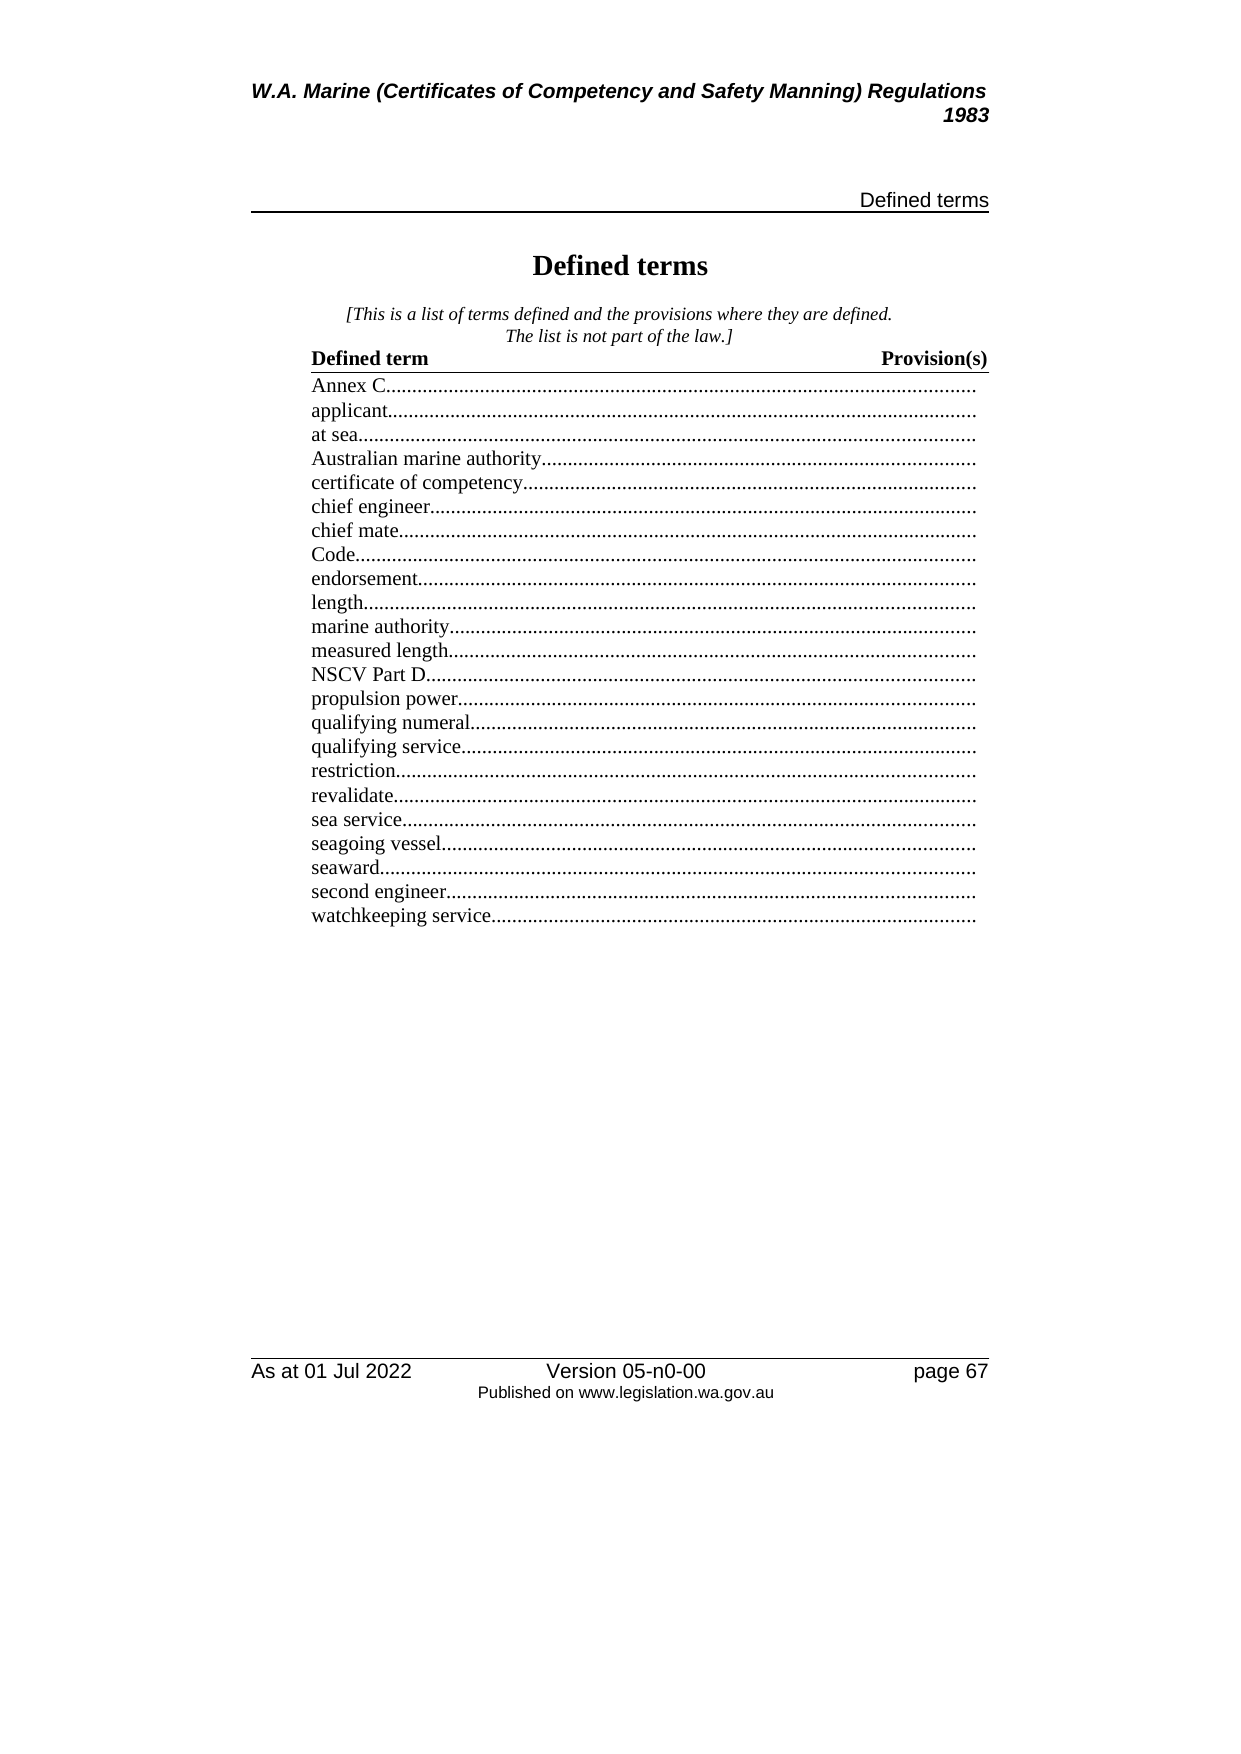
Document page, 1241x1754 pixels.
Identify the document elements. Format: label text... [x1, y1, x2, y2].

text Australian marine authority 3 [311, 446, 929, 470]
text at sea 3 [311, 422, 929, 446]
text qualifying service 3 [311, 734, 929, 758]
text qualifying numeral 3 [311, 710, 929, 734]
text watchkeeping service 3 [311, 903, 929, 927]
text chief engineer 3 [311, 494, 929, 518]
text seaward 3 [311, 855, 929, 879]
text Code 3 [311, 542, 929, 566]
text certificate of competency 3 [311, 470, 929, 494]
text [This is a list of terms defined and the provisions where they are defined. The list is not part of the law.] [339, 303, 901, 346]
text restriction 3 [311, 758, 929, 782]
text measured length 3 [311, 638, 929, 662]
subtitle Defined terms [251, 248, 989, 282]
text chief mate 3 [311, 518, 929, 542]
text applicant 3 [311, 397, 929, 422]
text NSCV Part D 3 [311, 662, 929, 686]
text seagoing vessel 3 [311, 831, 929, 855]
text Defined term Provision(s) [311, 346, 989, 372]
text second engineer 3 [311, 879, 929, 903]
text Annex C 3 [311, 373, 929, 397]
text propulsion power 3 [311, 686, 929, 710]
text marine authority 3 [311, 614, 929, 638]
text endorsement 3 [311, 566, 929, 590]
text sea service 3 [311, 807, 929, 831]
text revalidate 3 [311, 782, 929, 807]
text length 3 [311, 590, 929, 614]
